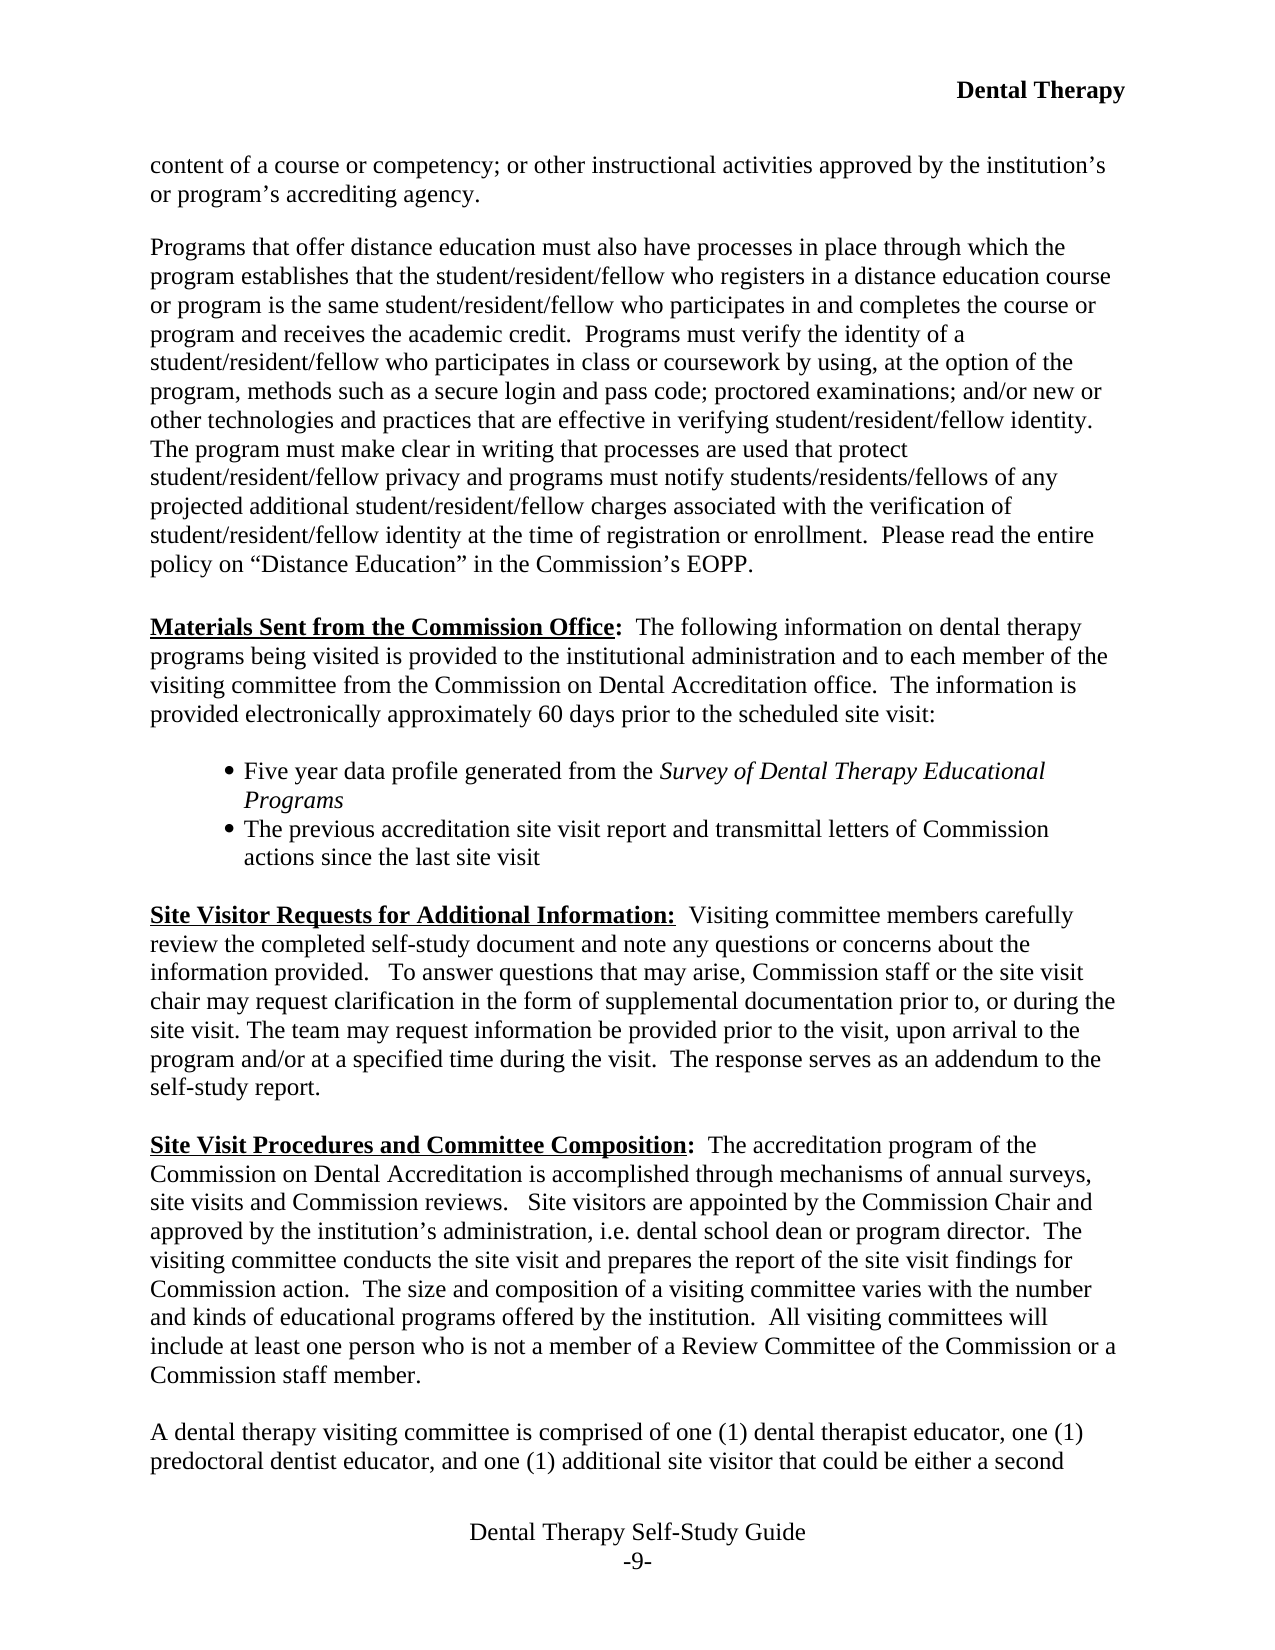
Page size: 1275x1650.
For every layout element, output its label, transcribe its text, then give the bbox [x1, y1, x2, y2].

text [150, 1417, 1125, 1475]
text Materials Sent from the Commission Office: The following information on dental therapy programs being visited is provided to the institutional administration and to each member of the visiting committee from the Commission on Dental Accreditation office. The information is provided electronically approximately 60 days prior to the scheduled site visit: [150, 612, 1125, 727]
text Programs that offer distance education must also have processes in place through which the program establishes that the student/resident/fellow who registers in a distance education course or program is the same student/resident/fellow who participates in and completes the course or program and receives the academic credit. Programs must verify the identity of a student/resident/fellow who participates in class or coursework by using, at the option of the program, methods such as a secure login and pass code; proctored examinations; and/or new or other technologies and practices that are effective in verifying student/resident/fellow identity. The program must make clear in writing that processes are used that protect student/resident/fellow privacy and programs must notify students/residents/fellows of any projected additional student/resident/fellow charges associated with the verification of student/resident/fellow identity at the time of registration or enrollment. Please read the entire policy on “Distance Education” in the Commission’s EOPP. [150, 232, 1125, 577]
text Site Visitor Requests for Additional Information: Visiting committee members carefully review the completed self-study document and note any questions or concerns about the information provided. To answer questions that may arise, Commission staff or the site visit chair may request clarification in the form of supplemental documentation prior to, or during the site visit. The team may request information be provided prior to the visit, upon arrival to the program and/or at a specified time during the visit. The response serves as an addendum to the self-study report. [150, 900, 1125, 1101]
text The previous accreditation site visit report and transmittal letters of Commission actions since the last site visit [150, 814, 1125, 871]
text Site Visit Procedures and Committee Composition: The accreditation program of the Commission on Dental Accreditation is accomplished through mechanisms of annual surveys, site visits and Commission reviews. Site visitors are appointed by the Commission Chair and approved by the institution’s administration, i.e. dental school dean or program director. The visiting committee conducts the site visit and prepares the report of the site visit findings for Commission action. The size and composition of a visiting committee varies with the number and kinds of educational programs offered by the institution. All visiting committees will include at least one person who is not a member of a Review Committee of the Commission or a Commission staff member. [150, 1130, 1125, 1389]
text Five year data profile generated from the Survey of Dental Therapy Educational Programs [150, 756, 1125, 814]
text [150, 150, 1116, 207]
